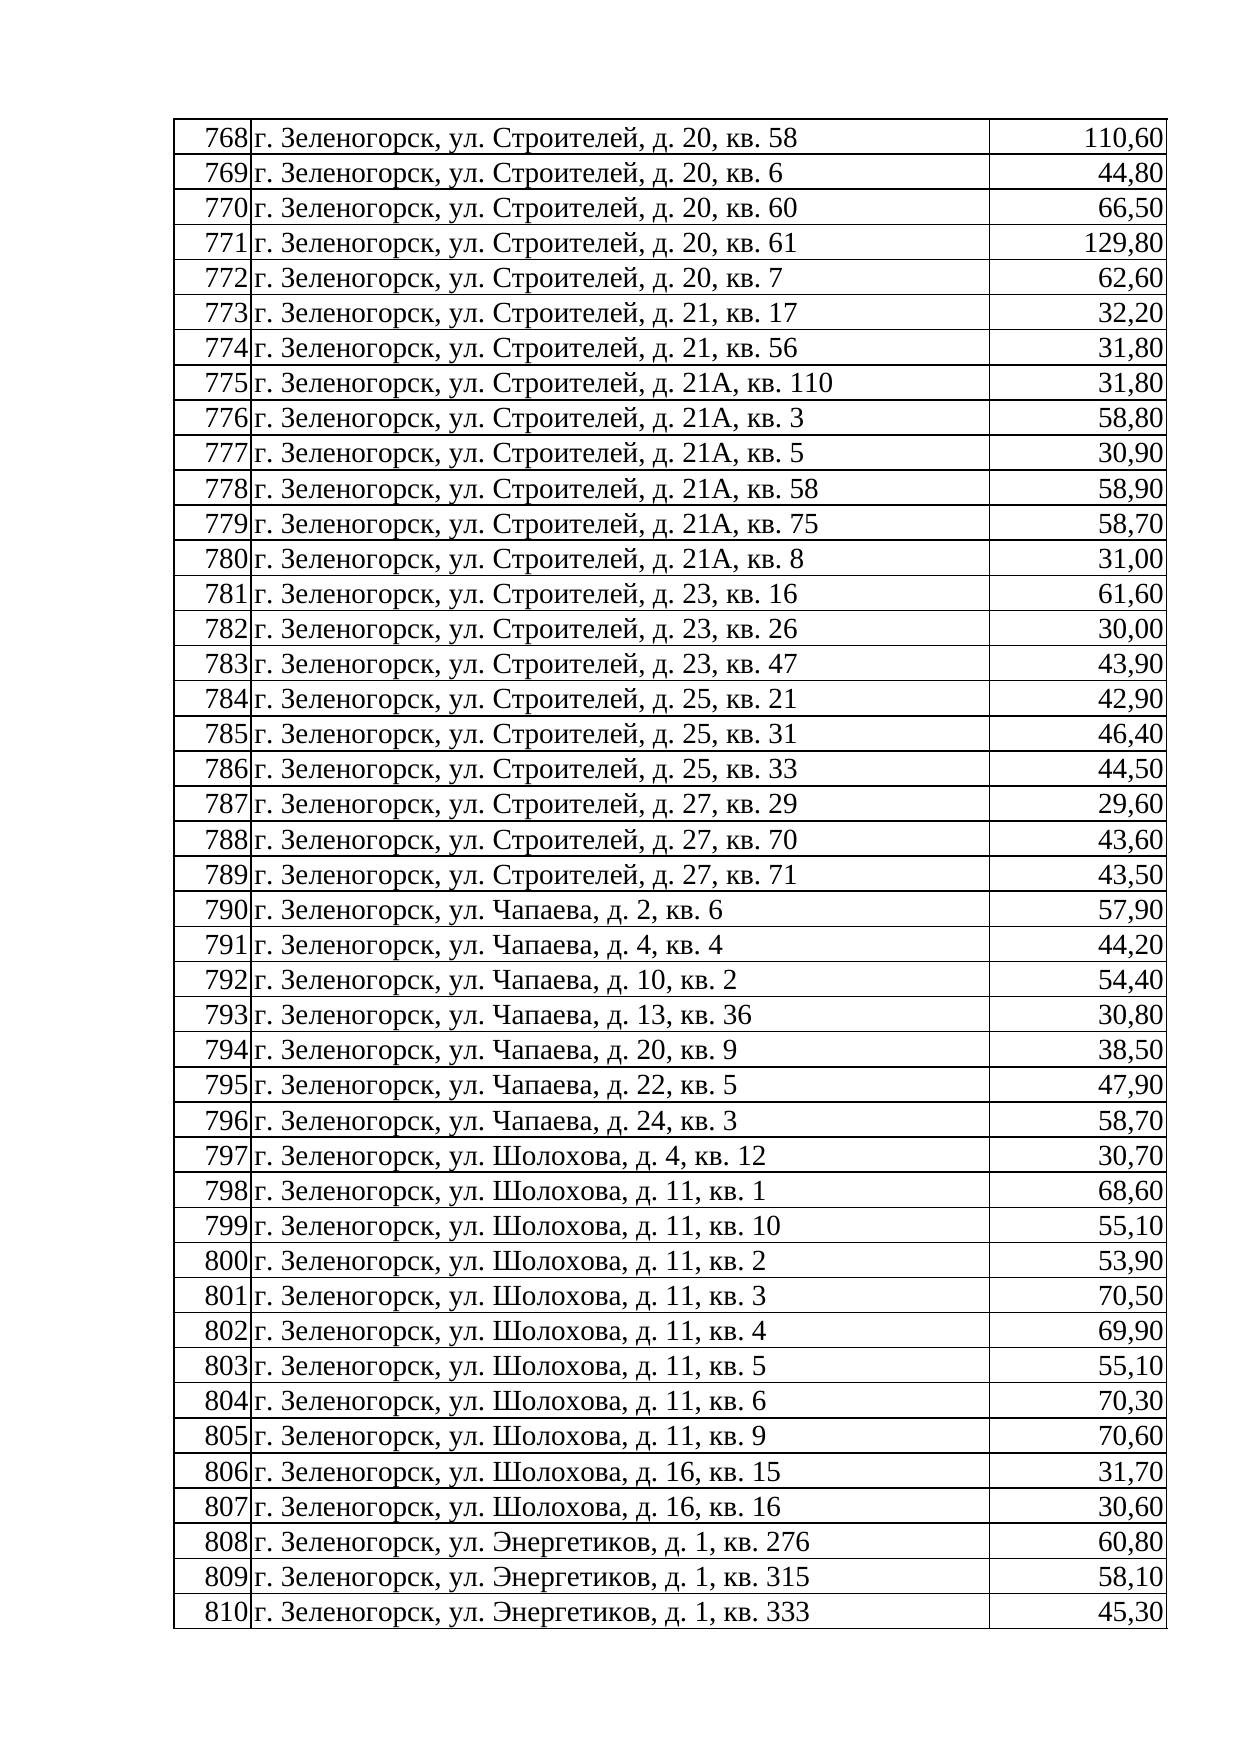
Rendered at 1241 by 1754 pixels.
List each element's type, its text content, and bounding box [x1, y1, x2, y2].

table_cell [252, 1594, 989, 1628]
table_cell 776 [175, 401, 250, 434]
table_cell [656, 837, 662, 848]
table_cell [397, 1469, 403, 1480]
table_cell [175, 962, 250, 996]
table_cell 772 [175, 260, 250, 294]
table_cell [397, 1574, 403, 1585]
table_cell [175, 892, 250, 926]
table_cell г. Зеленогорск, ул. Строителей, д. 20, кв. 60 [252, 190, 989, 223]
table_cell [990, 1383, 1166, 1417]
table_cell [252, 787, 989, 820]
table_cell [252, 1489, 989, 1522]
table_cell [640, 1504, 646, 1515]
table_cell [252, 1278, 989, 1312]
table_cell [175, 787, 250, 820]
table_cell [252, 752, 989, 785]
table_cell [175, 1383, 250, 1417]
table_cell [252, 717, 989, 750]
table_cell г. Зеленогорск, ул. Строителей, д. 21А, кв. 110 [252, 366, 989, 399]
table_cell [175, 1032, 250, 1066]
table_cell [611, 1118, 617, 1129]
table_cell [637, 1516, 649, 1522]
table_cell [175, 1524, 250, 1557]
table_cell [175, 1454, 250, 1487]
table_cell 771 [175, 225, 250, 258]
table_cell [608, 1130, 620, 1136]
table_cell г. Зеленогорск, ул. Строителей, д. 21А, кв. 58 [252, 471, 989, 504]
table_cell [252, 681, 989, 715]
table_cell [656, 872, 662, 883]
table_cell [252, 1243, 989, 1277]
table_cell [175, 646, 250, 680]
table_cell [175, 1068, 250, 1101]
table_cell 58,70 [990, 506, 1166, 539]
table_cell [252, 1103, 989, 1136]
table_cell 782 [175, 611, 250, 645]
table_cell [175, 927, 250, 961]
table_cell 780 [175, 541, 250, 574]
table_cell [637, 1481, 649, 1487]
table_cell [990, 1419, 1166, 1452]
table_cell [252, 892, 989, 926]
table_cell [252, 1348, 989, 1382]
table_cell 129,80 [990, 225, 1166, 258]
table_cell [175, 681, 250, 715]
table_cell 58,90 [990, 471, 1166, 504]
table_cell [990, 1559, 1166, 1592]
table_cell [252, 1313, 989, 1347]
table_cell 779 [175, 506, 250, 539]
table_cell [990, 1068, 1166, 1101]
table_cell 778 [175, 471, 250, 504]
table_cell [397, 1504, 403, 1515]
table_cell 31,00 [990, 541, 1166, 574]
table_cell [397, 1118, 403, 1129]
table_cell 61,60 [990, 576, 1166, 609]
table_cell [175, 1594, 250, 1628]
table_cell 777 [175, 436, 250, 469]
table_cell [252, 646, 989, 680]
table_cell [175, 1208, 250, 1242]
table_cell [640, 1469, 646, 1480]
table_cell 58,80 [990, 401, 1166, 434]
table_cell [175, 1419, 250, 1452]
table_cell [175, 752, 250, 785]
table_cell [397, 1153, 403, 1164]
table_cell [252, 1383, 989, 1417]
table_cell г. Зеленогорск, ул. Строителей, д. 21А, кв. 5 [252, 436, 989, 469]
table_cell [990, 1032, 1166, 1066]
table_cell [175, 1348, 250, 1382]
table_cell 768 [175, 120, 250, 153]
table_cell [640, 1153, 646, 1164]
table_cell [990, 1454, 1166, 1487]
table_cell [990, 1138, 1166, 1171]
table_cell 30,90 [990, 436, 1166, 469]
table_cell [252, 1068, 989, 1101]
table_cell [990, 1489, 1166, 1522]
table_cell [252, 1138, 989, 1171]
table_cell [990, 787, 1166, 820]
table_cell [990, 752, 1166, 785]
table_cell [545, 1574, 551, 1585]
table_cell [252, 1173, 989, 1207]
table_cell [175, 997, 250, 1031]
table_cell 775 [175, 366, 250, 399]
table_cell 44,80 [990, 155, 1166, 188]
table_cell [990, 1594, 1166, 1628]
table_cell 31,80 [990, 366, 1166, 399]
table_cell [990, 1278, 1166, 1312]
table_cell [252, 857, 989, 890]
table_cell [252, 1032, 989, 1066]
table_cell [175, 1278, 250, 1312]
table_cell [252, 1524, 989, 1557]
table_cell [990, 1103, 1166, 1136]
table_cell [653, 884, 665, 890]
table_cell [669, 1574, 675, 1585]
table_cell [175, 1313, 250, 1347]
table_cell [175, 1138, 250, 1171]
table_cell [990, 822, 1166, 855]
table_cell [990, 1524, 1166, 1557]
table_cell г. Зеленогорск, ул. Строителей, д. 21, кв. 17 [252, 295, 989, 329]
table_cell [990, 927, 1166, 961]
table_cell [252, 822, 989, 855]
table_cell г. Зеленогорск, ул. Строителей, д. 20, кв. 58 [252, 120, 989, 153]
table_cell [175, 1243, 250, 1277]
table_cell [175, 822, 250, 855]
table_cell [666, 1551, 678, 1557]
table_cell 62,60 [990, 260, 1166, 294]
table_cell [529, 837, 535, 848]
table_cell г. Зеленогорск, ул. Строителей, д. 20, кв. 61 [252, 225, 989, 258]
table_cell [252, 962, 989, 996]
table_cell 781 [175, 576, 250, 609]
table_cell г. Зеленогорск, ул. Строителей, д. 21А, кв. 3 [252, 401, 989, 434]
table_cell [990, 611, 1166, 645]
table_cell г. Зеленогорск, ул. Строителей, д. 21, кв. 56 [252, 330, 989, 364]
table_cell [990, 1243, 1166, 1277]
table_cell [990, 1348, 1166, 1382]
table_cell 66,50 [990, 190, 1166, 223]
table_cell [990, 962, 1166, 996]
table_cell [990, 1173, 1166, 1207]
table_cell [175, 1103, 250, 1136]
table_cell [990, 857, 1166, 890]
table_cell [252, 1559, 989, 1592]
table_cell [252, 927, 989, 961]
table_cell г. Зеленогорск, ул. Строителей, д. 23, кв. 16 [252, 576, 989, 609]
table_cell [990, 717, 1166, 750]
table_cell 769 [175, 155, 250, 188]
table_cell г. Зеленогорск, ул. Строителей, д. 21А, кв. 8 [252, 541, 989, 574]
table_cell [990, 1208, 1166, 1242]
table_cell г. Зеленогорск, ул. Строителей, д. 21А, кв. 75 [252, 506, 989, 539]
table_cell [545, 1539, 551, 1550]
table_cell г. Зеленогорск, ул. Строителей, д. 20, кв. 7 [252, 260, 989, 294]
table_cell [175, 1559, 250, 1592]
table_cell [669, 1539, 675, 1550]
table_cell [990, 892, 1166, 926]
table_cell г. Зеленогорск, ул. Строителей, д. 20, кв. 6 [252, 155, 989, 188]
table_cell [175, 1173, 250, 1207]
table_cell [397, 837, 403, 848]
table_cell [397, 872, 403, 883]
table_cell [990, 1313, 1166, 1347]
table_cell 110,60 [990, 120, 1166, 153]
table_cell г. Зеленогорск, ул. Строителей, д. 23, кв. 26 [252, 611, 989, 645]
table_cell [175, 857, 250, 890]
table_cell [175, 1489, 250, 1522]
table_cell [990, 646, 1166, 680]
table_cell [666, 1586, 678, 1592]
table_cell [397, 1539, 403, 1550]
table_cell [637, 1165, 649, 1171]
table_cell 32,20 [990, 295, 1166, 329]
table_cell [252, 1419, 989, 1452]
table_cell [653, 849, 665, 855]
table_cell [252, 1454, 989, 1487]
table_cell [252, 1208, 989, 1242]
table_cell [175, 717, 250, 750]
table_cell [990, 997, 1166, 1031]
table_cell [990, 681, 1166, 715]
table_cell 773 [175, 295, 250, 329]
table_cell 774 [175, 330, 250, 364]
table_cell 31,80 [990, 330, 1166, 364]
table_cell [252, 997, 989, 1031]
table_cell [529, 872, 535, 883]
table_cell 770 [175, 190, 250, 223]
